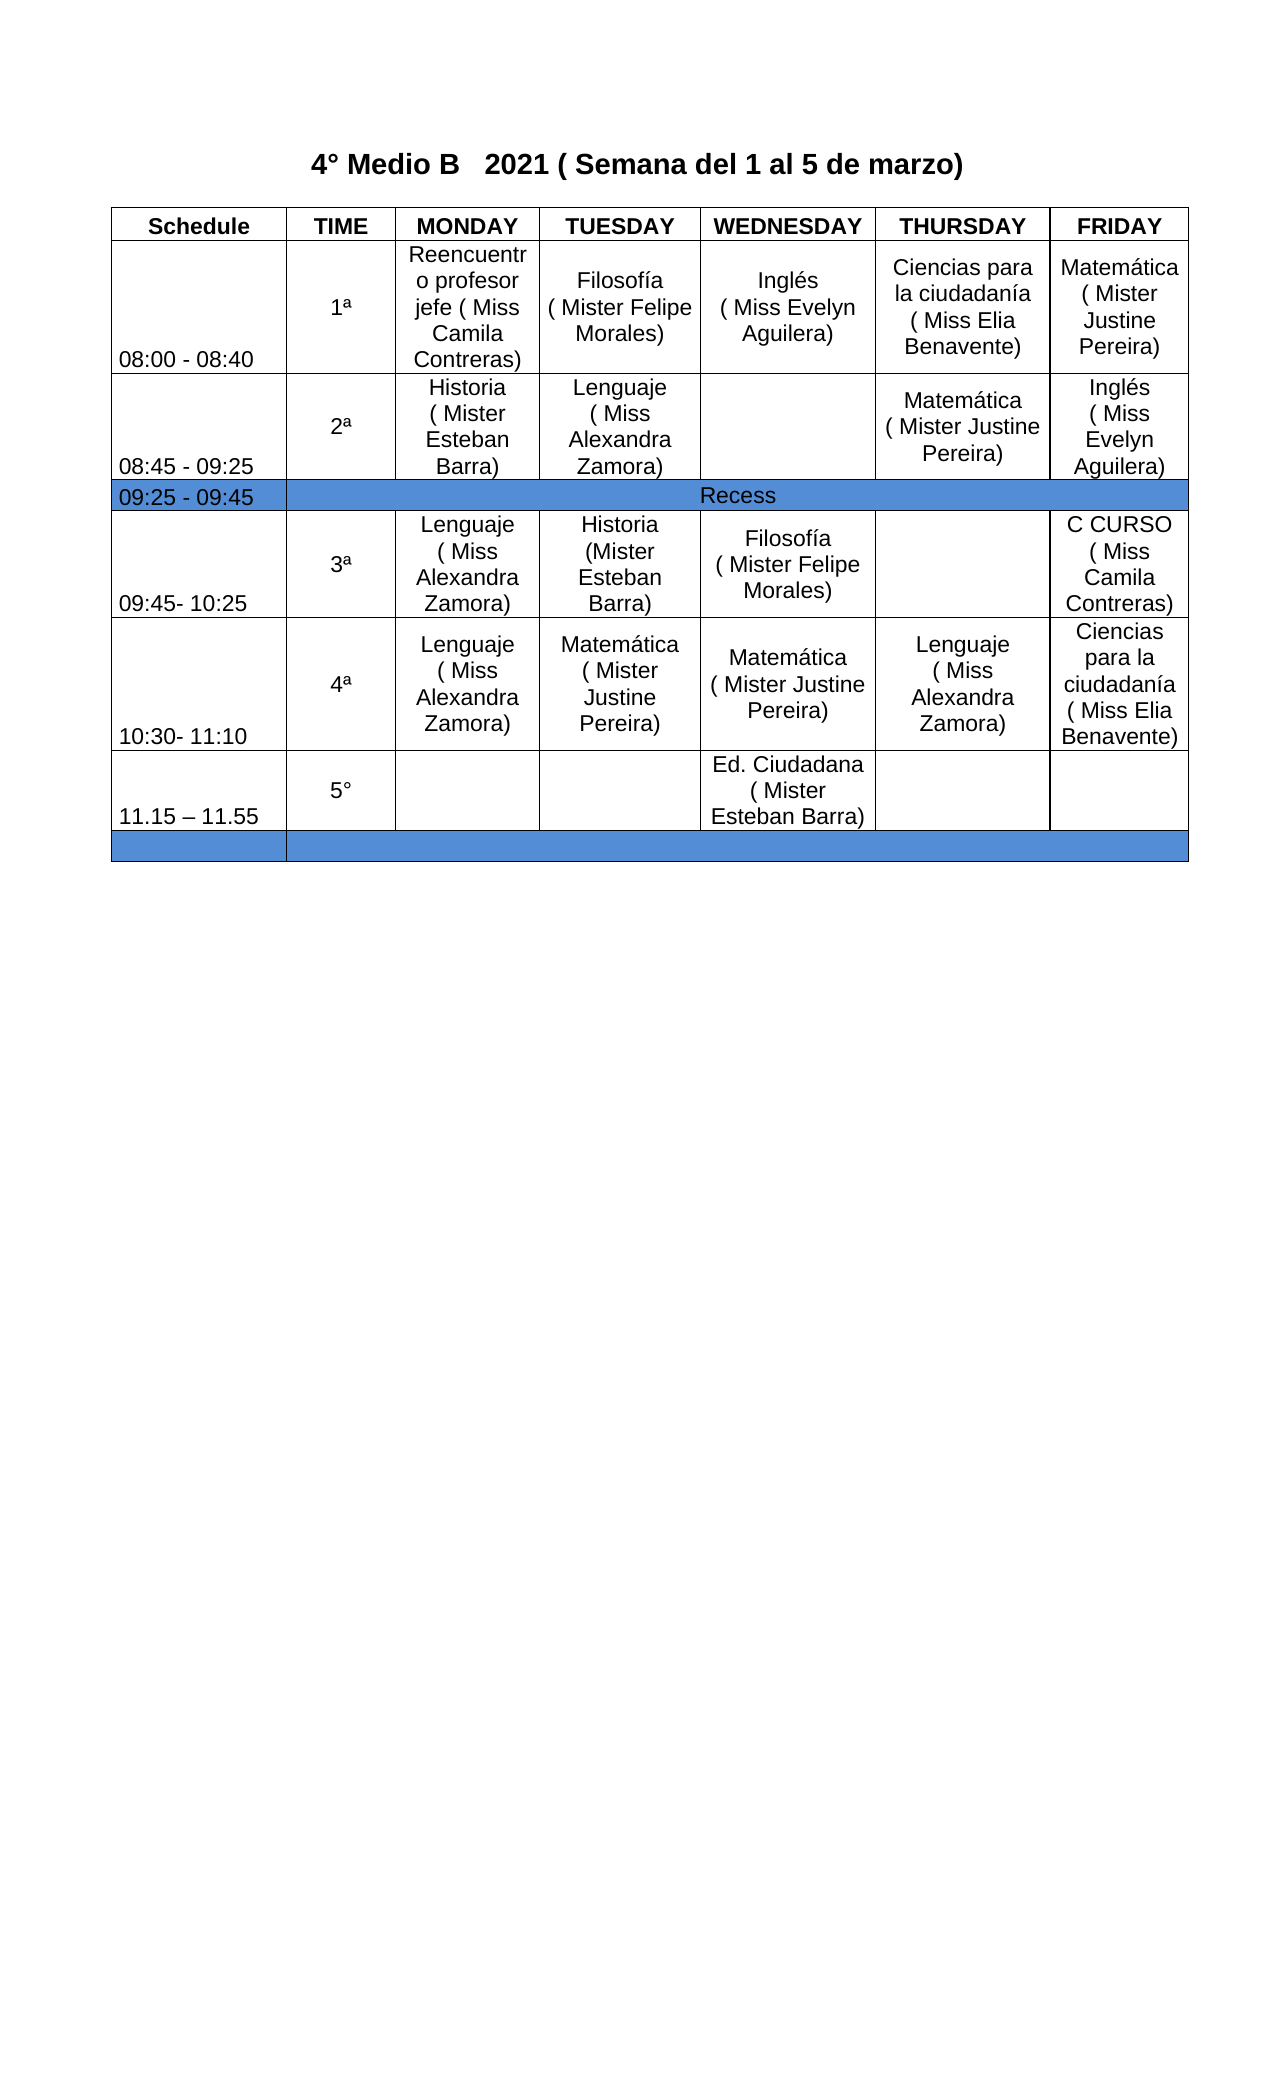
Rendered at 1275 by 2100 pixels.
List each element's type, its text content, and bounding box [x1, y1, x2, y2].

table_cell Lenguaje ( Miss Alexandra Zamora) [396, 618, 539, 749]
table_cell [1051, 751, 1188, 830]
table_cell Lenguaje ( Miss Alexandra Zamora) [876, 618, 1049, 749]
table_cell Matemática ( Mister Justine Pereira) [1051, 241, 1188, 373]
table_header MONDAY [396, 208, 539, 240]
table_cell Ciencias para la ciudadanía ( Miss Elia Benavente) [1051, 618, 1188, 749]
table_cell [701, 374, 875, 479]
table_cell 11.15 – 11.55 [112, 751, 286, 830]
table_cell 3ª [287, 511, 395, 617]
table_cell Ed. Ciudadana ( Mister Esteban Barra) [701, 751, 875, 830]
table_cell [287, 831, 1188, 861]
table_header TUESDAY [540, 208, 700, 240]
table_cell [112, 831, 286, 861]
table_cell Historia ( Mister Esteban Barra) [396, 374, 539, 479]
table_cell 1ª [287, 241, 395, 373]
table_header THURSDAY [876, 208, 1049, 240]
table_cell Filosofía ( Mister Felipe Morales) [701, 511, 875, 617]
table_cell Lenguaje ( Miss Alexandra Zamora) [540, 374, 700, 479]
table_cell Recess [287, 480, 1188, 510]
table_cell 5° [287, 751, 395, 830]
table_cell 4ª [287, 618, 395, 749]
table_cell 09:25 - 09:45 [112, 480, 286, 510]
table_cell 10:30- 11:10 [112, 618, 286, 749]
table_cell 2ª [287, 374, 395, 479]
table_cell Matemática ( Mister Justine Pereira) [540, 618, 700, 749]
table_header TIME [287, 208, 395, 240]
table_header Schedule [112, 208, 286, 240]
table_cell [396, 751, 539, 830]
table_cell 09:45- 10:25 [112, 511, 286, 617]
table_cell Reencuentro profesor jefe ( Miss Camila Contreras) [396, 241, 539, 373]
table_cell [540, 751, 700, 830]
table_cell 08:00 - 08:40 [112, 241, 286, 373]
table_cell [876, 511, 1049, 617]
table_header FRIDAY [1051, 208, 1188, 240]
table_cell Historia (Mister Esteban Barra) [540, 511, 700, 617]
table_cell Inglés ( Miss Evelyn Aguilera) [701, 241, 875, 373]
table_cell Matemática ( Mister Justine Pereira) [876, 374, 1049, 479]
table_cell Filosofía ( Mister Felipe Morales) [540, 241, 700, 373]
table_cell Matemática ( Mister Justine Pereira) [701, 618, 875, 749]
table_header WEDNESDAY [701, 208, 875, 240]
table_cell C CURSO ( Miss Camila Contreras) [1051, 511, 1188, 617]
table_cell [876, 751, 1049, 830]
table_cell Inglés ( Miss Evelyn Aguilera) [1051, 374, 1188, 479]
text 4° Medio B 2021 ( Semana del 1 al 5 de marzo) [177, 148, 1098, 181]
table_cell 08:45 - 09:25 [112, 374, 286, 479]
table_cell Lenguaje ( Miss Alexandra Zamora) [396, 511, 539, 617]
table_cell Ciencias para la ciudadanía ( Miss Elia Benavente) [876, 241, 1049, 373]
